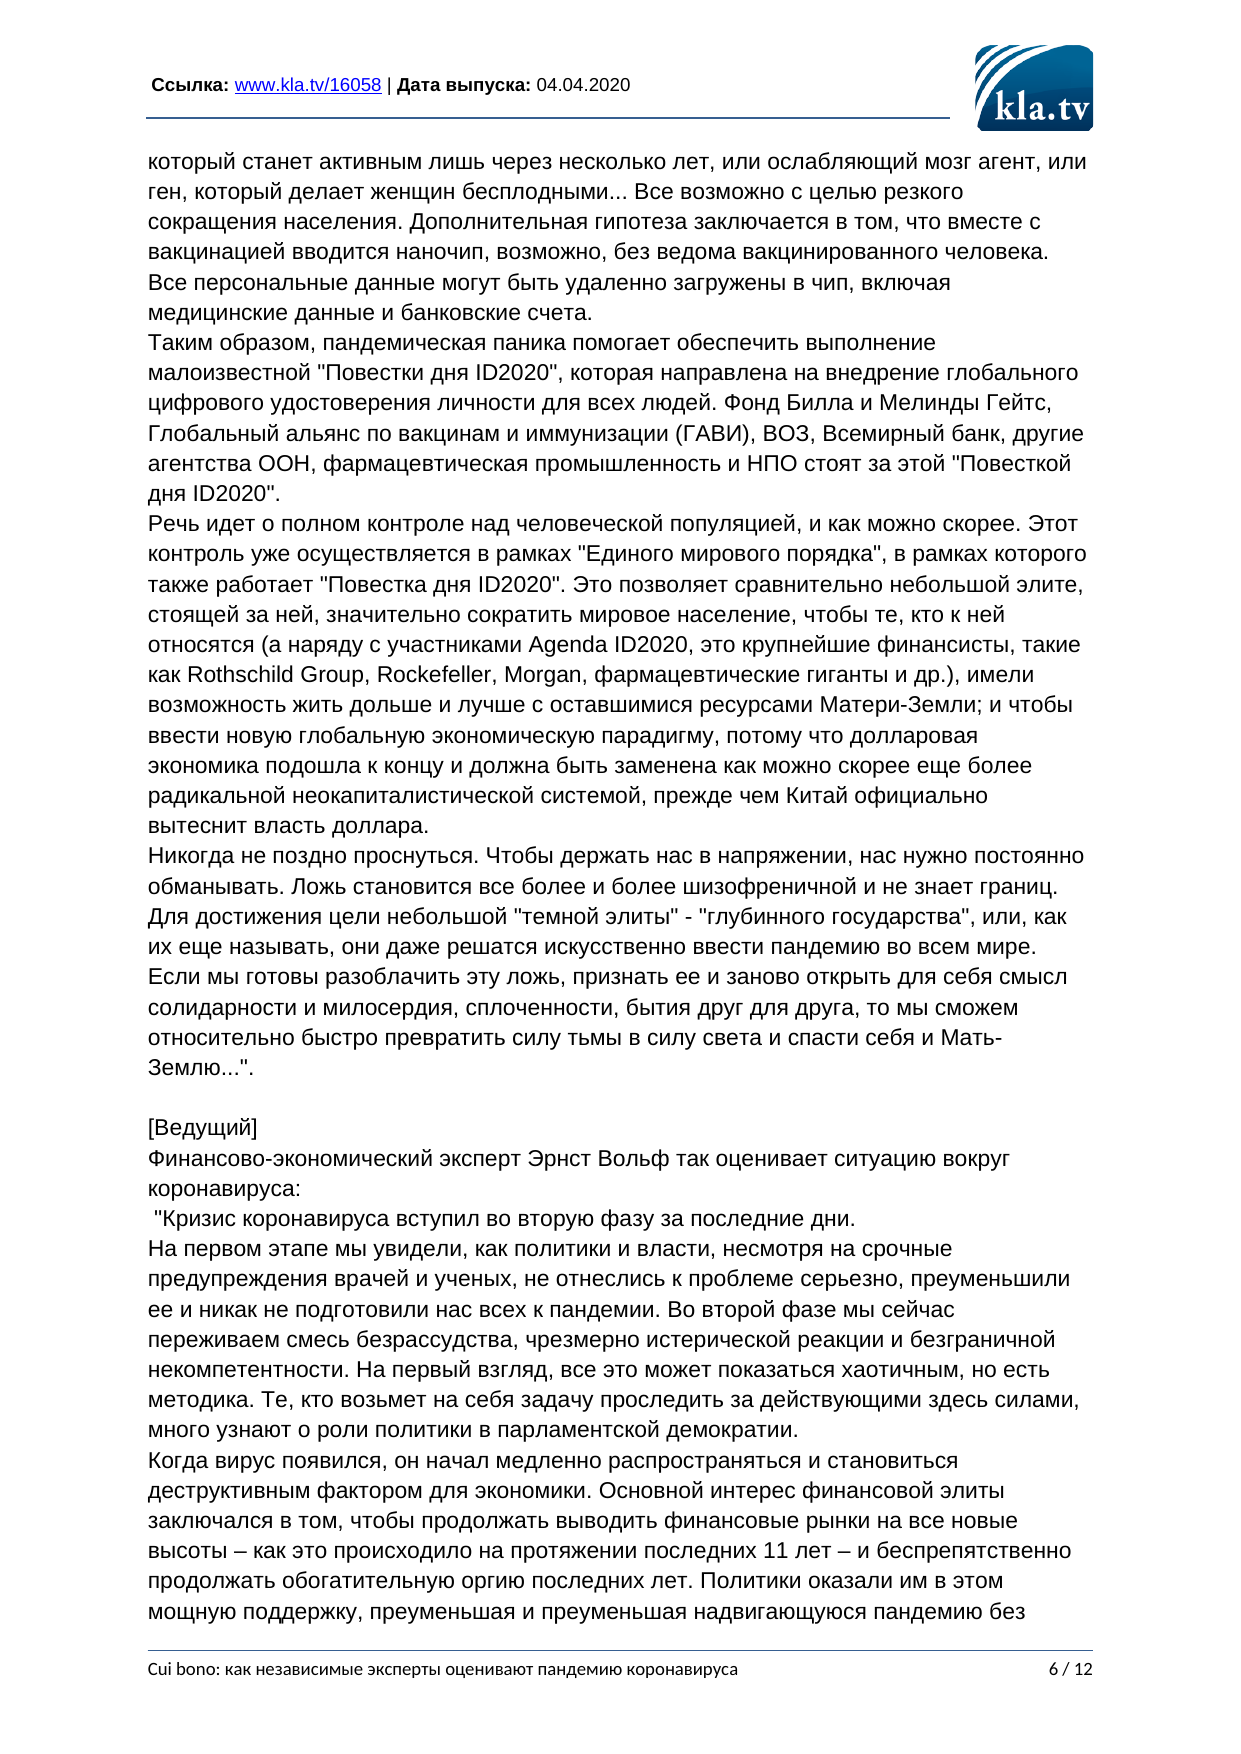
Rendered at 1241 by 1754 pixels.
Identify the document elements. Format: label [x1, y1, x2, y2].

text [148, 148, 1093, 1624]
